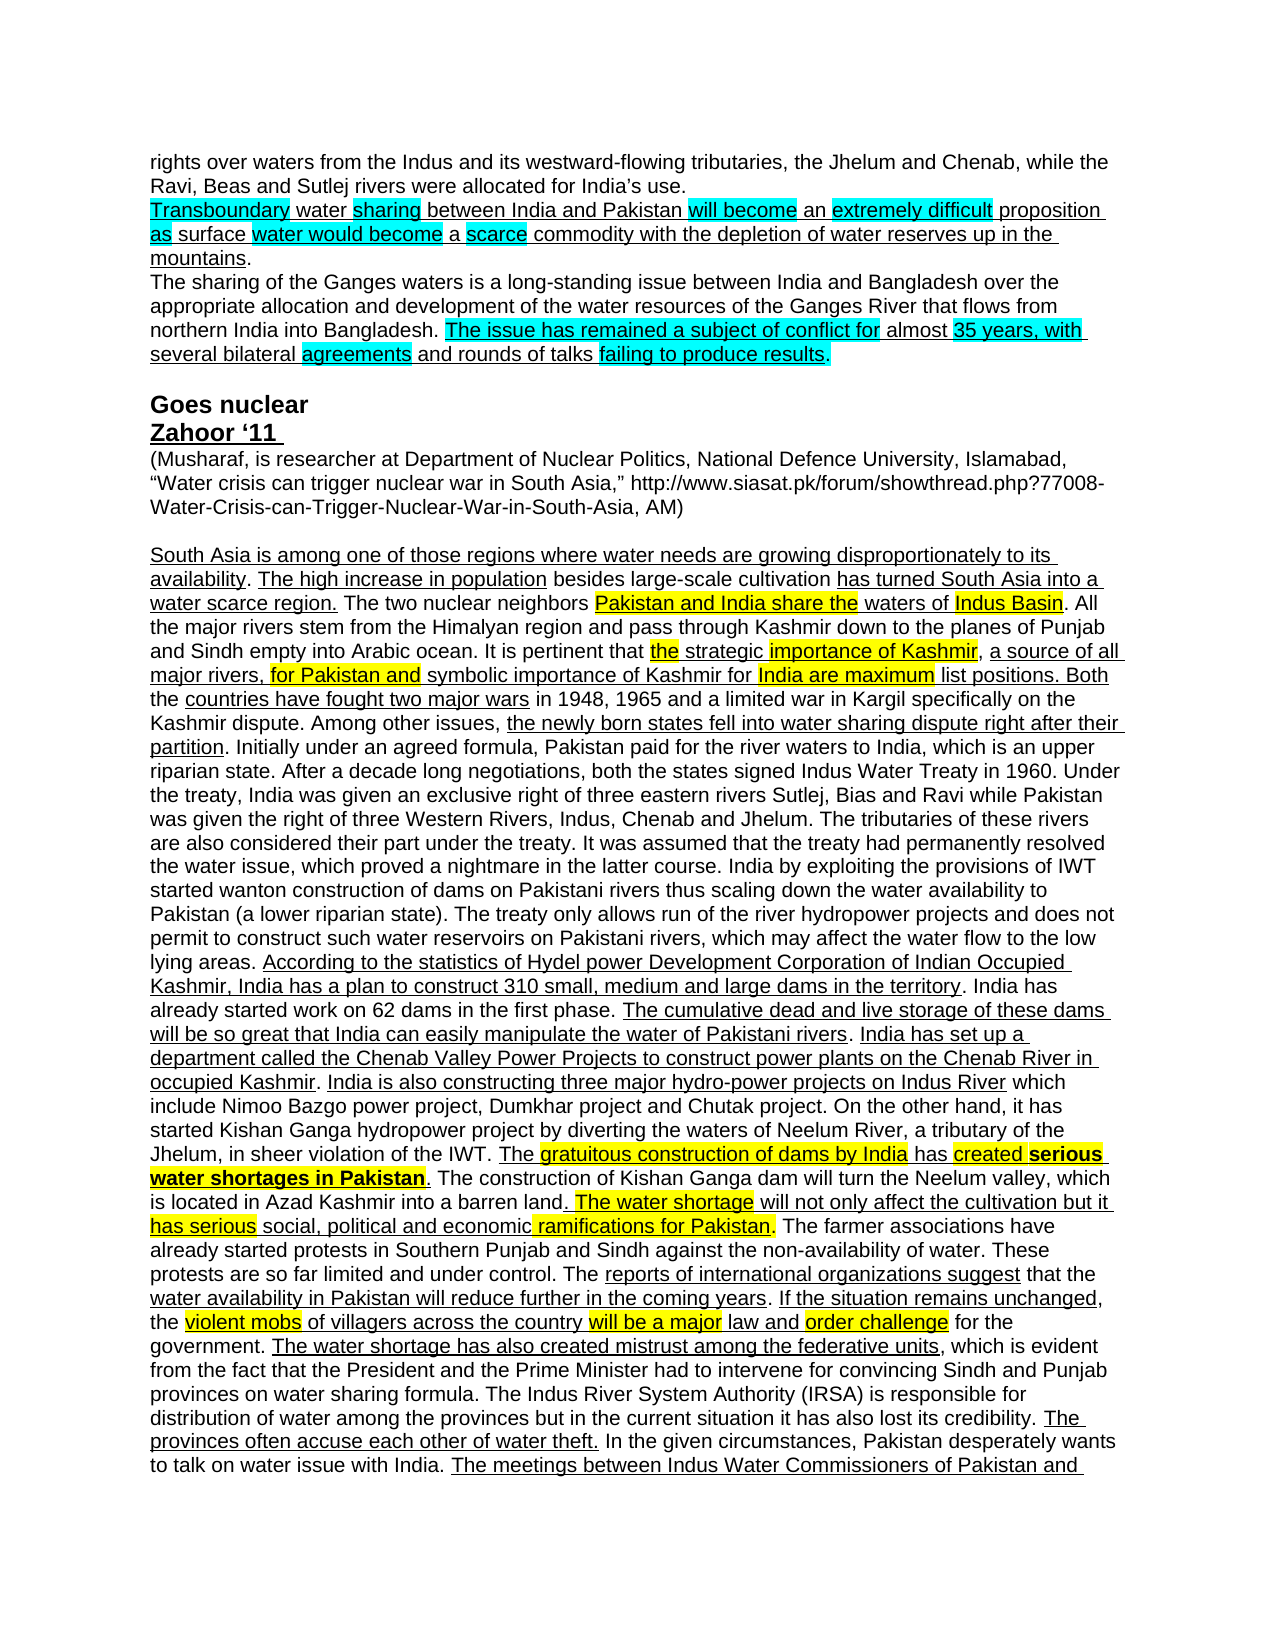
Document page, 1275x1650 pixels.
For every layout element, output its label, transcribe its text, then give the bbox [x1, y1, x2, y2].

text Transboundary water sharing between India and Pakistan will become an extremely difficult proposition as surface water would become a scarce commodity with the depletion of water reserves up in the mountains. [150, 198, 1125, 270]
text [150, 543, 1125, 1477]
text (Musharaf, is researcher at Department of Nuclear Politics, National Defence University, Islamabad, “Water crisis can trigger nuclear war in South Asia,” http://www.siasat.pk/forum/showthread.php?77008-Water-Crisis-can-Trigger-Nuclear-War-in-South-Asia, AM) [150, 447, 1125, 519]
text Zahoor ‘11 [150, 418, 1125, 447]
text The sharing of the Ganges waters is a long-standing issue between India and Bangladesh over the appropriate allocation and development of the water resources of the Ganges River that flows from northern India into Bangladesh. The issue has remained a subject of conflict for almost 35 years, with several bilateral agreements and rounds of talks failing to produce results. [150, 270, 1125, 366]
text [150, 150, 1125, 198]
subtitle Goes nuclear [150, 389, 1125, 418]
